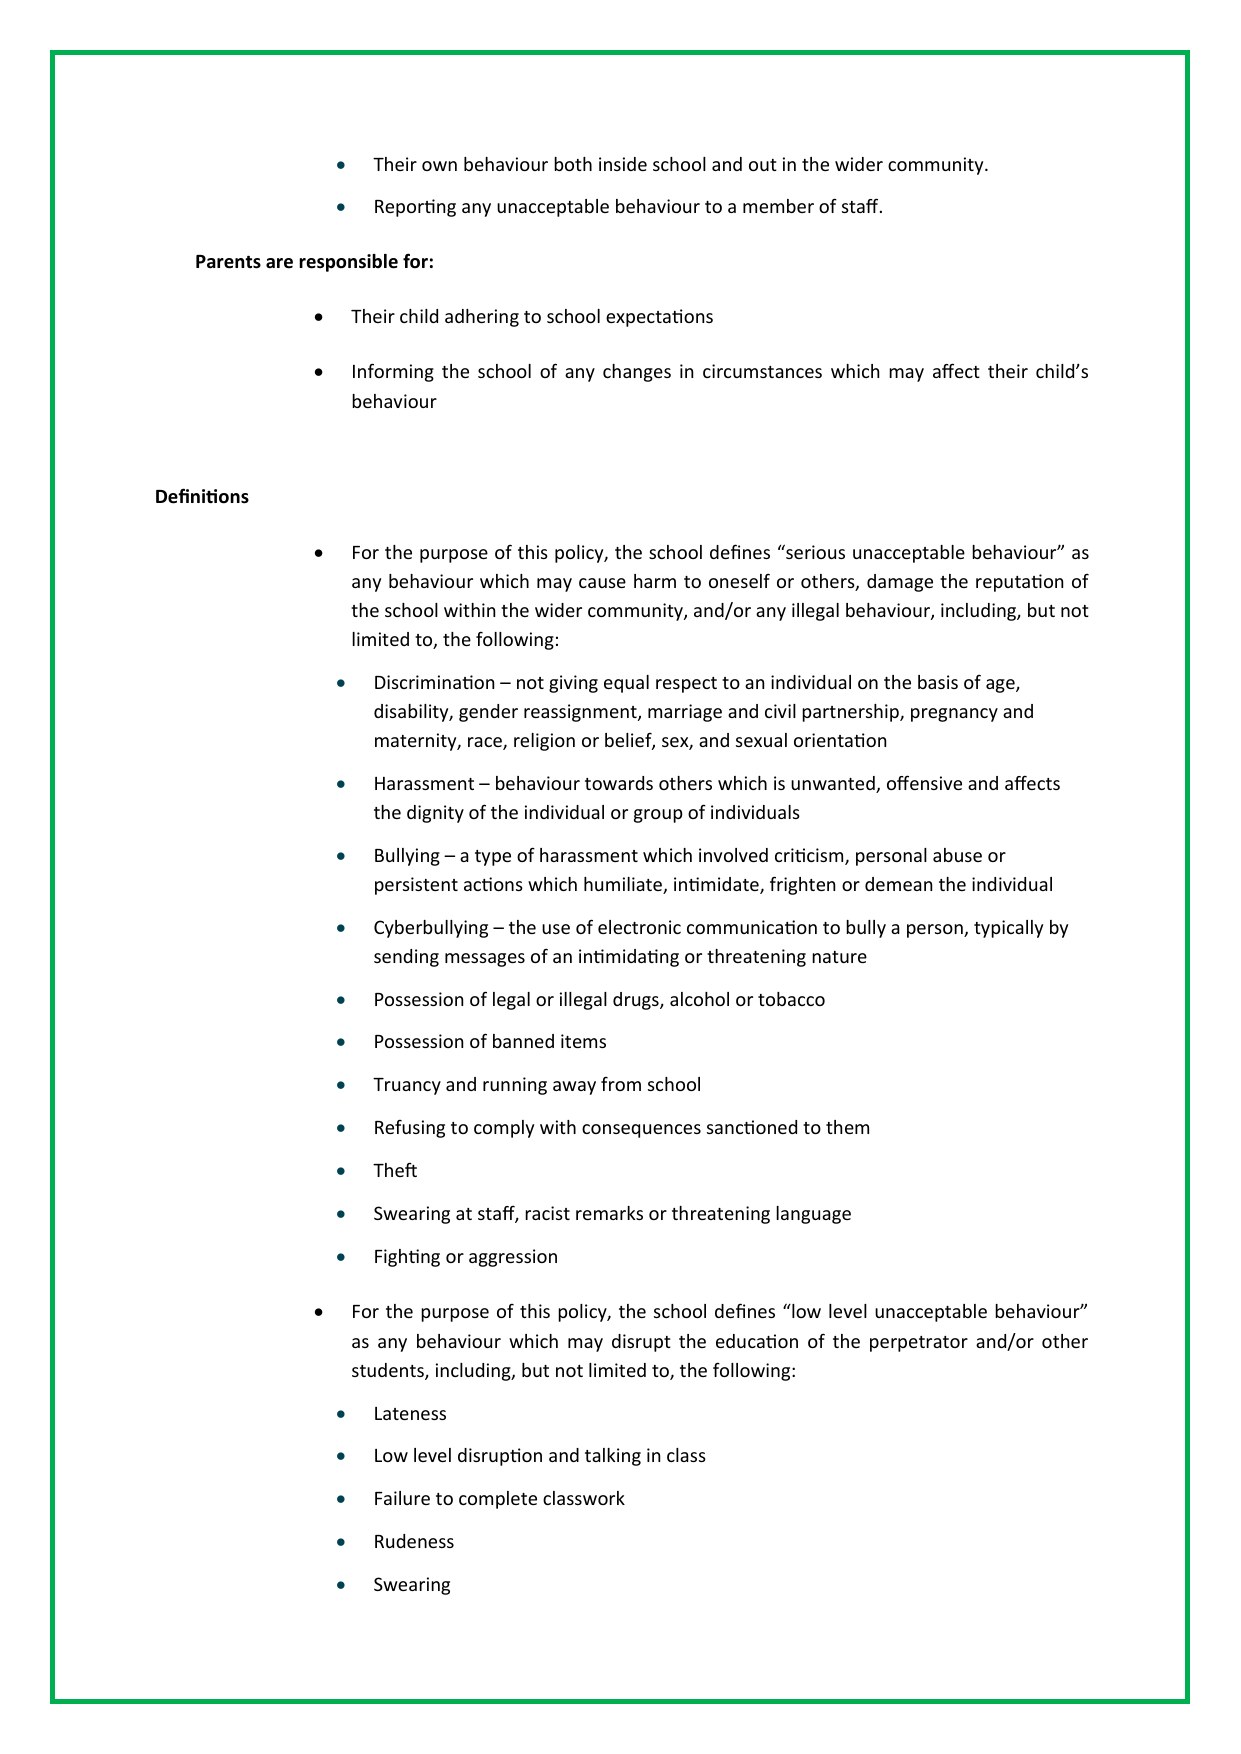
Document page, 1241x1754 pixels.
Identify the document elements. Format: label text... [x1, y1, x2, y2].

list For the purpose of this policy, the school defines “low level unacceptable behaviour” as any behaviour which may disrupt the education of the perpetrator and/or other students, including, but not limited to, the following: [314, 1298, 1090, 1383]
text Failure to complete classwork [336, 1485, 1090, 1511]
text Fighting or aggression [336, 1242, 1090, 1269]
text Lateness [336, 1399, 1090, 1425]
text Reporting any unacceptable behaviour to a member of staff. [336, 193, 1090, 219]
text Theft [336, 1157, 1090, 1183]
text Swearing at staff, racist remarks or threatening language [336, 1199, 1090, 1226]
text Possession of legal or illegal drugs, alcohol or tobacco [336, 985, 1090, 1011]
text Rudeness [336, 1528, 1090, 1554]
text Swearing [336, 1571, 1090, 1597]
text Their own behaviour both inside school and out in the wider community. [336, 150, 1090, 176]
list For the purpose of this policy, the school defines “serious unacceptable behaviour” as any behaviour which may cause harm to oneself or others, damage the reputation of the school within the wider community, and/or any illegal behaviour, including, but not limited to, the following: [314, 538, 1090, 652]
text Bullying – a type of harassment which involved criticism, personal abuse or persistent actions which humiliate, intimidate, frighten or demean the individual [336, 841, 1090, 897]
text Harassment – behaviour towards others which is unwanted, offensive and affects the dignity of the individual or group of individuals [336, 769, 1090, 825]
list Informing the school of any changes in circumstances which may affect their child’s behaviour [314, 358, 1090, 413]
text Low level disruption and talking in class [336, 1442, 1090, 1468]
list Their child adhering to school expectations [314, 302, 1090, 329]
text Cyberbullying – the use of electronic communication to bully a person, typically by sending messages of an intimidating or threatening nature [336, 913, 1090, 969]
text Possession of banned items [336, 1028, 1090, 1054]
subtitle Definitions [150, 484, 1090, 509]
text Refusing to comply with consequences sanctioned to them [336, 1114, 1090, 1140]
text Parents are responsible for: [195, 248, 1090, 274]
text Discrimination – not giving equal respect to an individual on the basis of age, disability, gender reassignment, marriage and civil partnership, pregnancy and maternity, race, religion or belief, sex, and sexual orientation [336, 668, 1090, 753]
text Truancy and running away from school [336, 1071, 1090, 1097]
